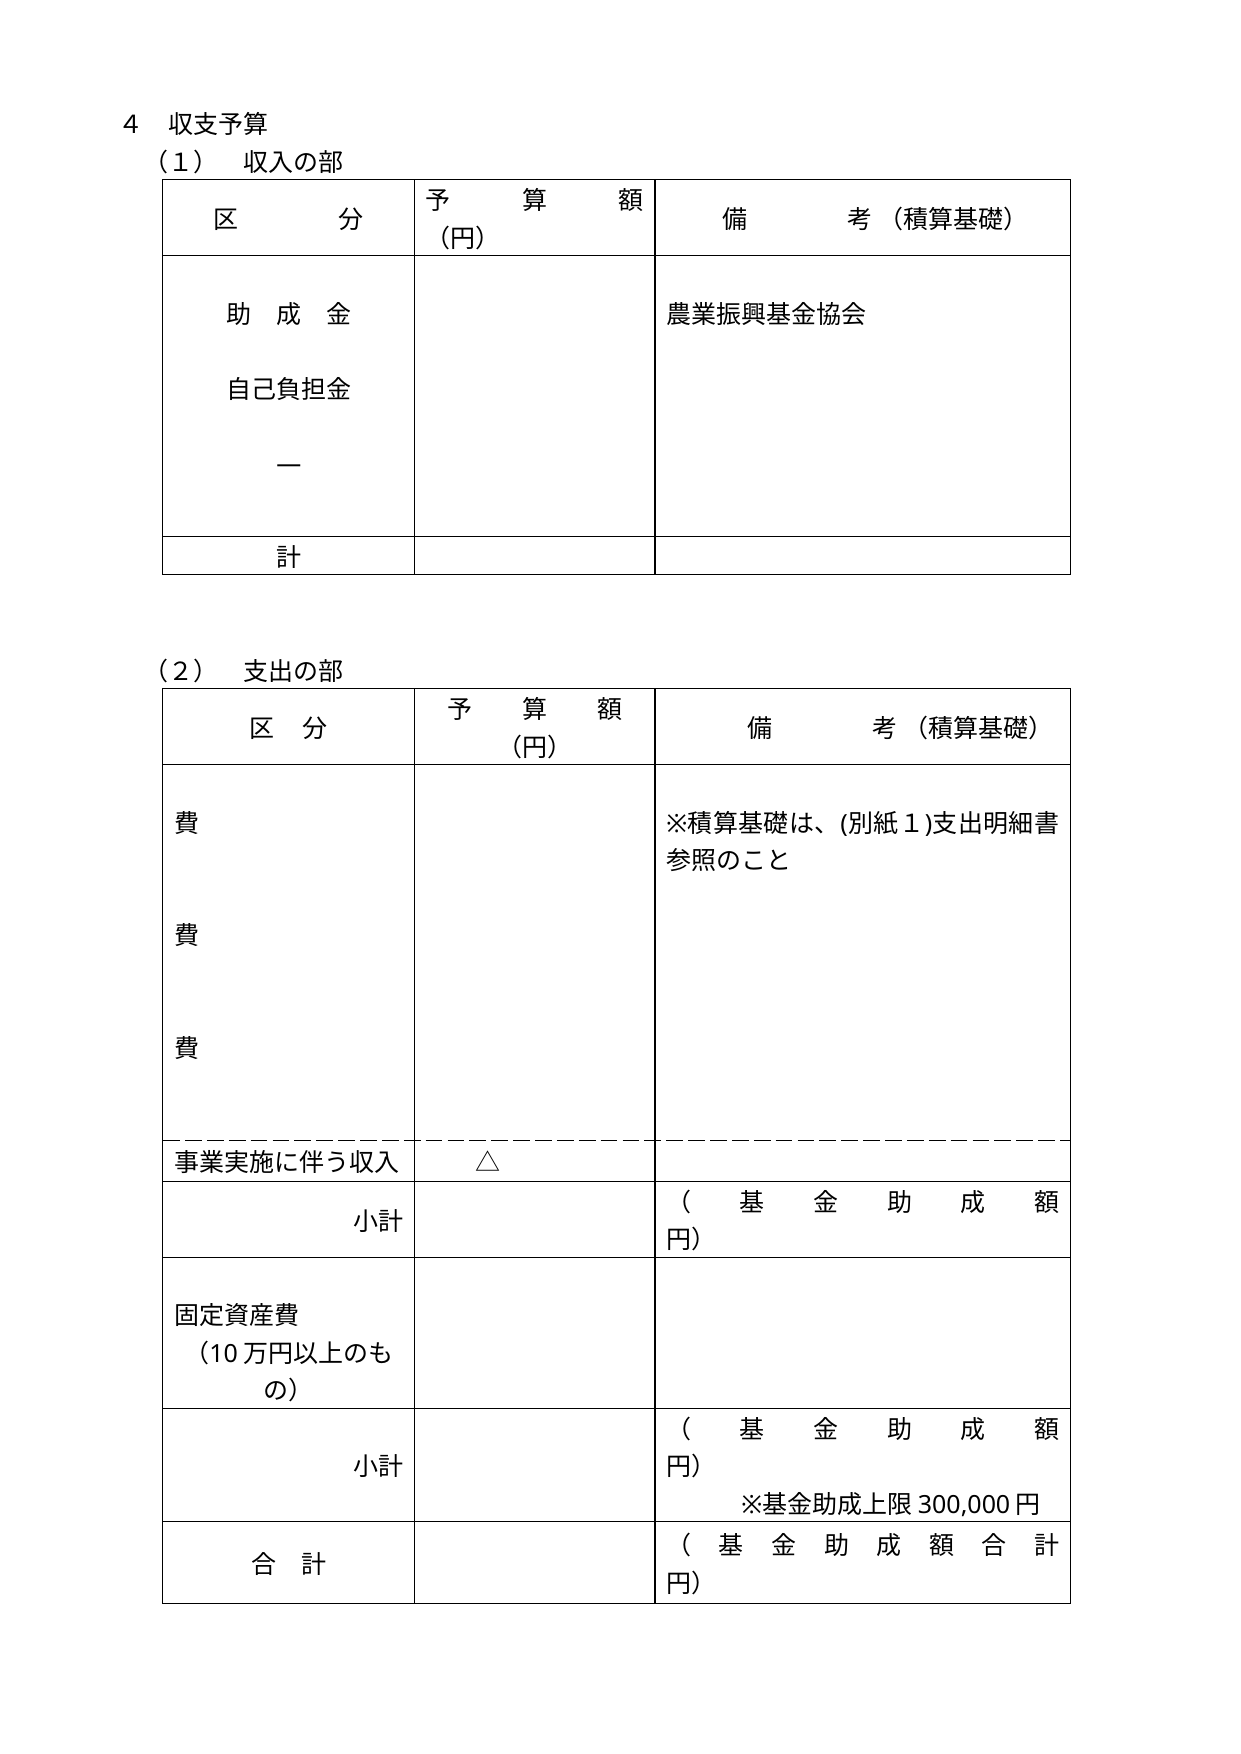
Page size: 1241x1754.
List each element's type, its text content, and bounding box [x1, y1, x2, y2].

table_cell 助 成 金 自己負担金 ― [163, 256, 414, 536]
text ４ 収支予算 [118, 104, 1122, 142]
table_cell △ [415, 1140, 654, 1181]
table_cell 合 計 [163, 1522, 414, 1603]
table_cell [656, 537, 1070, 574]
table_cell [656, 1258, 1070, 1408]
table_header 備 考 （積算基礎） [656, 180, 1070, 255]
table_header 予 算 額 （円） [415, 180, 654, 255]
table_cell [415, 1409, 654, 1521]
table_header 区 分 [163, 180, 414, 255]
table_cell [415, 1182, 654, 1257]
table_cell ※積算基礎は、(別紙１)支出明細書参照のこと [656, 765, 1070, 1140]
table_cell （基金助成額合計 円） [656, 1522, 1070, 1603]
table_cell [415, 256, 654, 536]
table_cell （基金助成額 円） ※基金助成上限 300,000円 [656, 1409, 1070, 1521]
table_cell 計 [163, 537, 414, 574]
text （１） 収入の部 [118, 142, 1122, 179]
table_cell [656, 1140, 1070, 1181]
table_cell （基金助成額 円） [656, 1182, 1070, 1257]
table_header 備 考 （積算基礎） [656, 689, 1070, 764]
table_cell [415, 1522, 654, 1603]
table_cell 農業振興基金協会 [656, 256, 1070, 536]
table_cell 小計 [163, 1409, 414, 1521]
table_cell [415, 765, 654, 1140]
table_header 予 算 額 （円） [415, 689, 654, 764]
table_cell [415, 1258, 654, 1408]
table_header 区 分 [163, 689, 414, 764]
text （２） 支出の部 [118, 650, 1122, 688]
table_cell 固定資産費 （10万円以上のもの） [163, 1258, 414, 1408]
table_cell [415, 537, 654, 574]
table_cell 事業実施に伴う収入 [163, 1140, 414, 1181]
table_cell 小計 [163, 1182, 414, 1257]
table_cell 費 費 費 [163, 765, 414, 1140]
